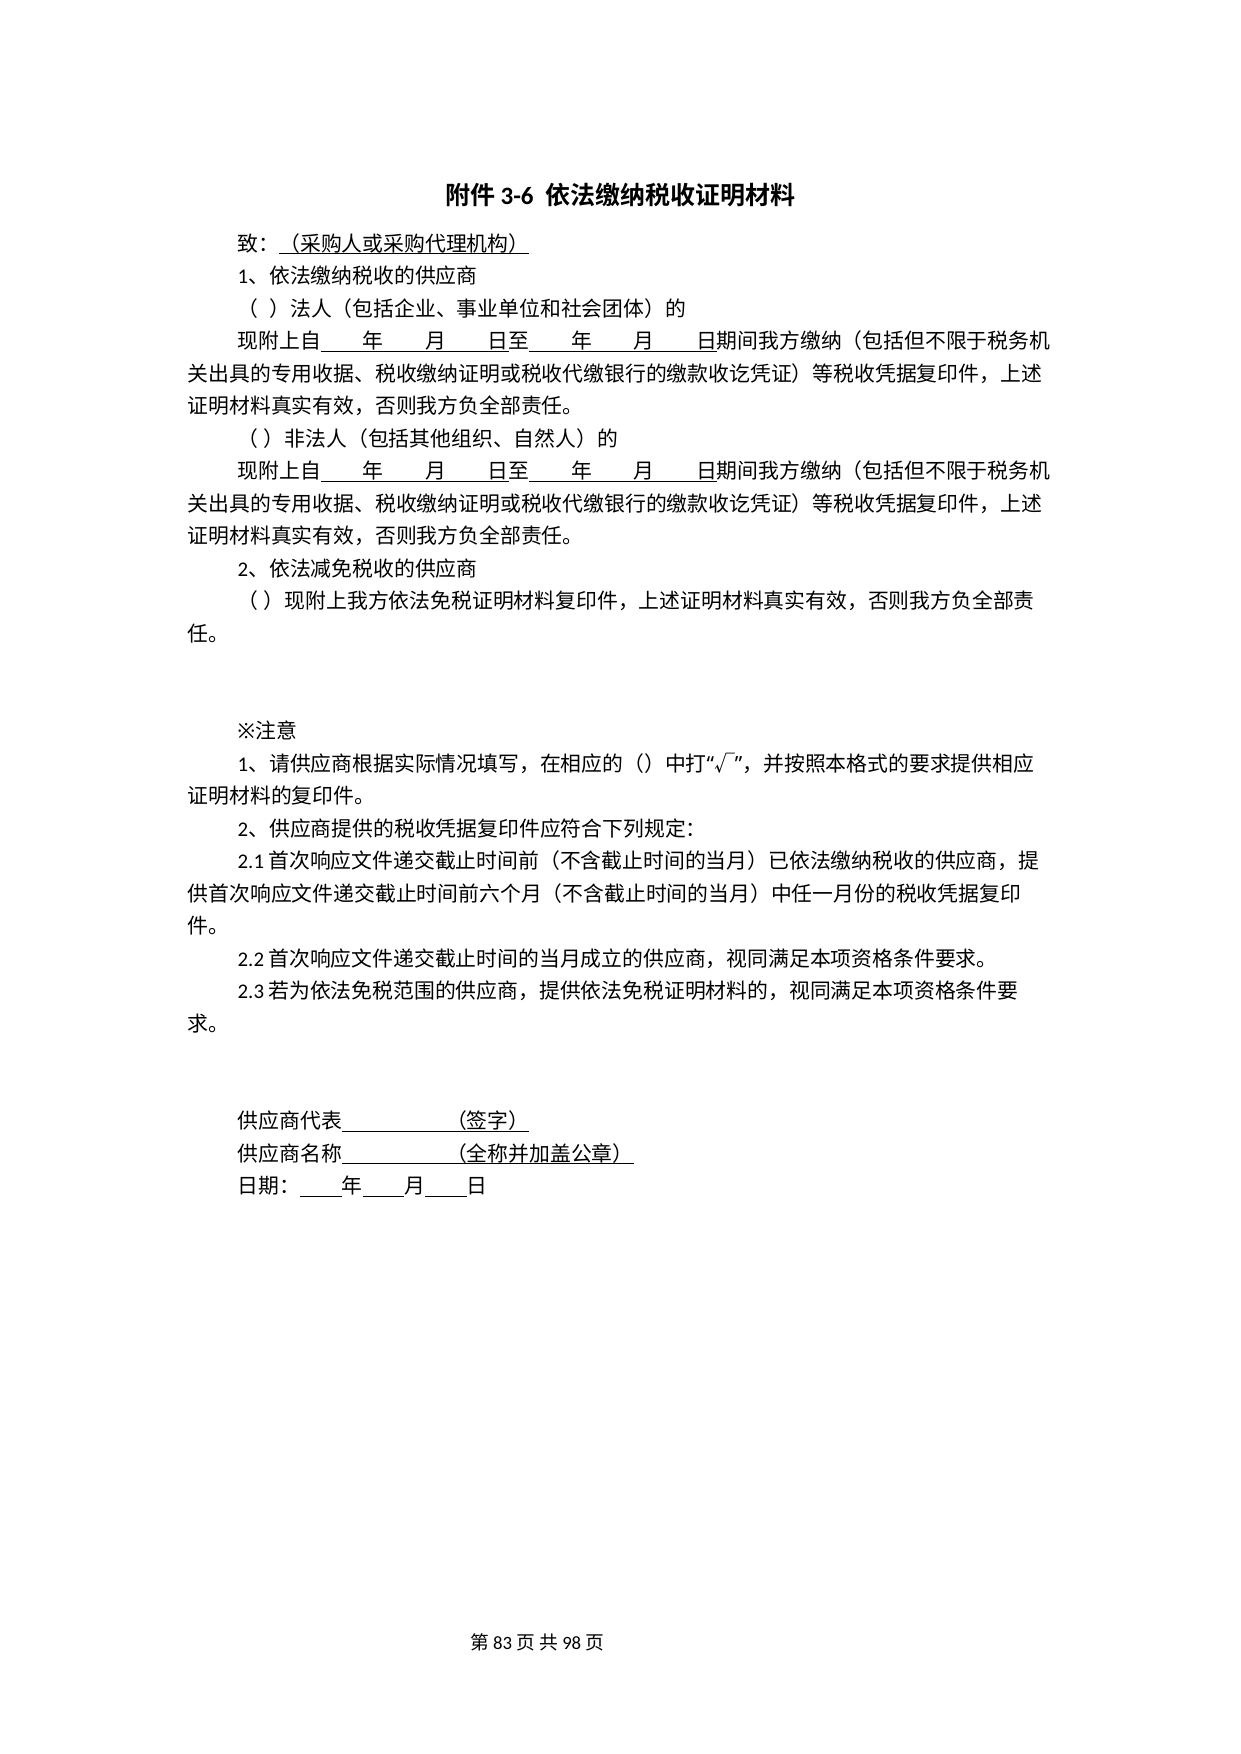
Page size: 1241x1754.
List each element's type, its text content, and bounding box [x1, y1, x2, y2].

text 现附上自 年 月 日至 年 月 日期间我方缴纳（包括但不限于税务机关出具的专用收据、税收缴纳证明或税收代缴银行的缴款收讫凭证）等税收凭据复印件，上述证明材料真实有效，否则我方负全部责任。 [187, 454, 1053, 552]
text （ ）非法人（包括其他组织、自然人）的 [187, 422, 1053, 454]
text 现附上自 年 月 日至 年 月 日期间我方缴纳（包括但不限于税务机关出具的专用收据、税收缴纳证明或税收代缴银行的缴款收讫凭证）等税收凭据复印件，上述证明材料真实有效，否则我方负全部责任。 [187, 324, 1053, 422]
text 2.1首次响应文件递交截止时间前（不含截止时间的当月）已依法缴纳税收的供应商，提供首次响应文件递交截止时间前六个月（不含截止时间的当月）中任一月份的税收凭据复印件。 [187, 844, 1053, 942]
text 1、请供应商根据实际情况填写，在相应的（）中打“√”，并按照本格式的要求提供相应证明材料的复印件。 [187, 747, 1053, 812]
text 2.2首次响应文件递交截止时间的当月成立的供应商，视同满足本项资格条件要求。 [187, 942, 1053, 974]
text 供应商名称 （全称并加盖公章） [187, 1137, 1053, 1169]
text 2.3若为依法免税范围的供应商，提供依法免税证明材料的，视同满足本项资格条件要求。 [187, 974, 1053, 1104]
text （ ）法人（包括企业、事业单位和社会团体）的 [187, 292, 1053, 324]
text 致：（采购人或采购代理机构） [187, 227, 1053, 259]
text （ ）现附上我方依法免税证明材料复印件，上述证明材料真实有效，否则我方负全部责任。 [187, 584, 1053, 714]
text 2、供应商提供的税收凭据复印件应符合下列规定： [187, 812, 1053, 844]
text 日期： 年 月 日 [187, 1169, 1053, 1202]
text 供应商代表 （签字） [187, 1104, 1053, 1137]
text ※注意 [187, 714, 1053, 747]
text 2、依法减免税收的供应商 [187, 552, 1053, 584]
text 1、依法缴纳税收的供应商 [187, 259, 1053, 292]
text 附件3-6 依法缴纳税收证明材料 [187, 162, 1053, 227]
